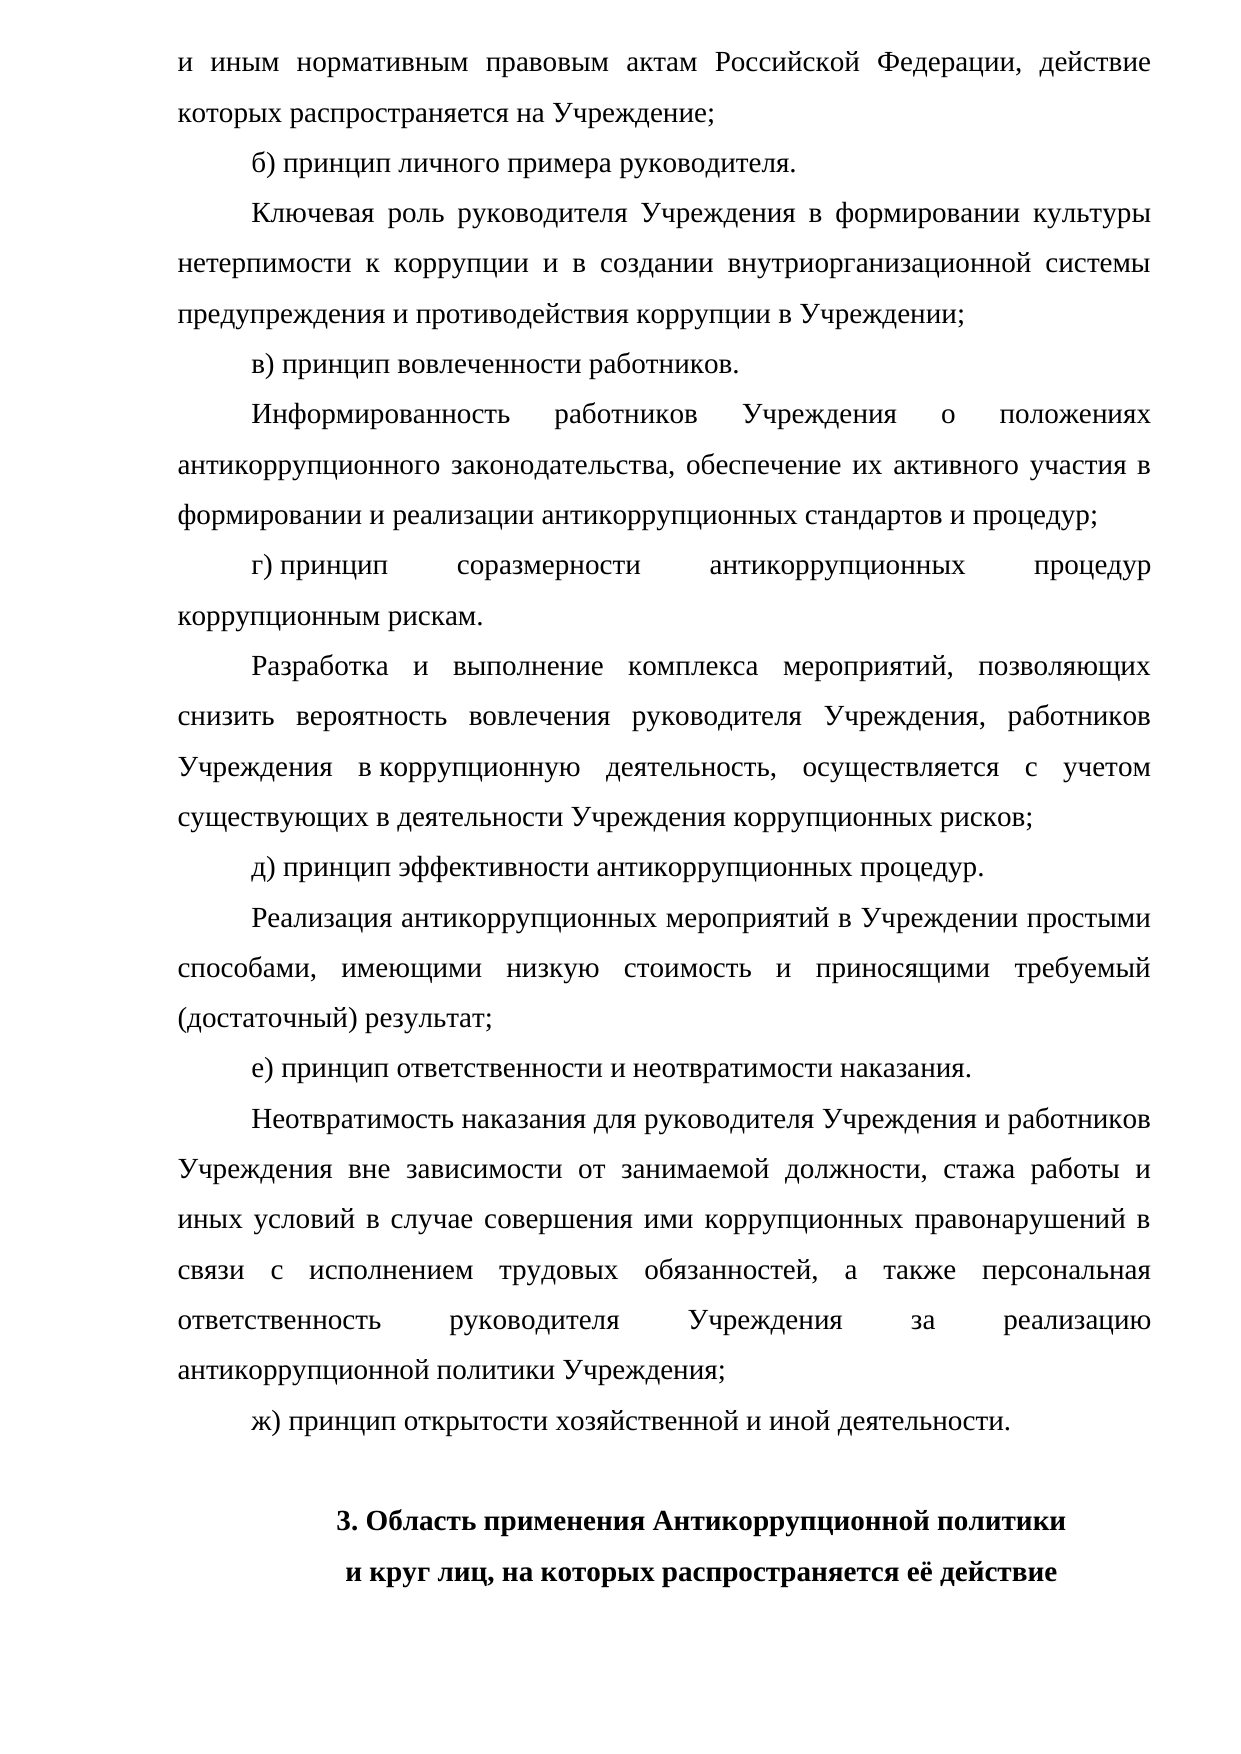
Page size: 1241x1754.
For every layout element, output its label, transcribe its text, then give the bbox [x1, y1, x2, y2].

text 3. Область применения Антикоррупционной политики [177, 1503, 1152, 1537]
text в) принцип вовлеченности работников. [177, 346, 1152, 380]
text ж) принцип открытости хозяйственной и иной деятельности. [177, 1403, 1152, 1436]
text е) принцип ответственности и неотвратимости наказания. [177, 1051, 1152, 1084]
text Неотвратимость наказания для руководителя Учреждения и работников Учреждения вне зависимости от занимаемой должности, стажа работы и иных условий в случае совершения ими коррупционных правонарушений в связи с исполнением трудовых обязанностей, а также персональная ответственность руководителя Учреждения за реализацию антикоррупционной политики Учреждения; [177, 1101, 1152, 1386]
text д) принцип эффективности антикоррупционных процедур. [177, 849, 1152, 883]
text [177, 44, 1152, 128]
text Ключевая роль руководителя Учреждения в формировании культуры нетерпимости к коррупции и в создании внутриорганизационной системы предупреждения и противодействия коррупции в Учреждении; [177, 195, 1152, 329]
text Информированность работников Учреждения о положениях антикоррупционного законодательства, обеспечение их активного участия в формировании и реализации антикоррупционных стандартов и процедур; [177, 397, 1152, 531]
text б) принцип личного примера руководителя. [177, 145, 1152, 178]
text г) принцип соразмерности антикоррупционных процедур коррупционным рискам. [177, 547, 1152, 631]
text Реализация антикоррупционных мероприятий в Учреждении простыми способами, имеющими низкую стоимость и приносящими требуемый (достаточный) результат; [177, 900, 1152, 1034]
text Разработка и выполнение комплекса мероприятий, позволяющих снизить вероятность вовлечения руководителя Учреждения, работников Учреждения в коррупционную деятельность, осуществляется с учетом существующих в деятельности Учреждения коррупционных рисков; [177, 648, 1152, 833]
text и круг лиц, на которых распространяется её действие [177, 1554, 1152, 1587]
